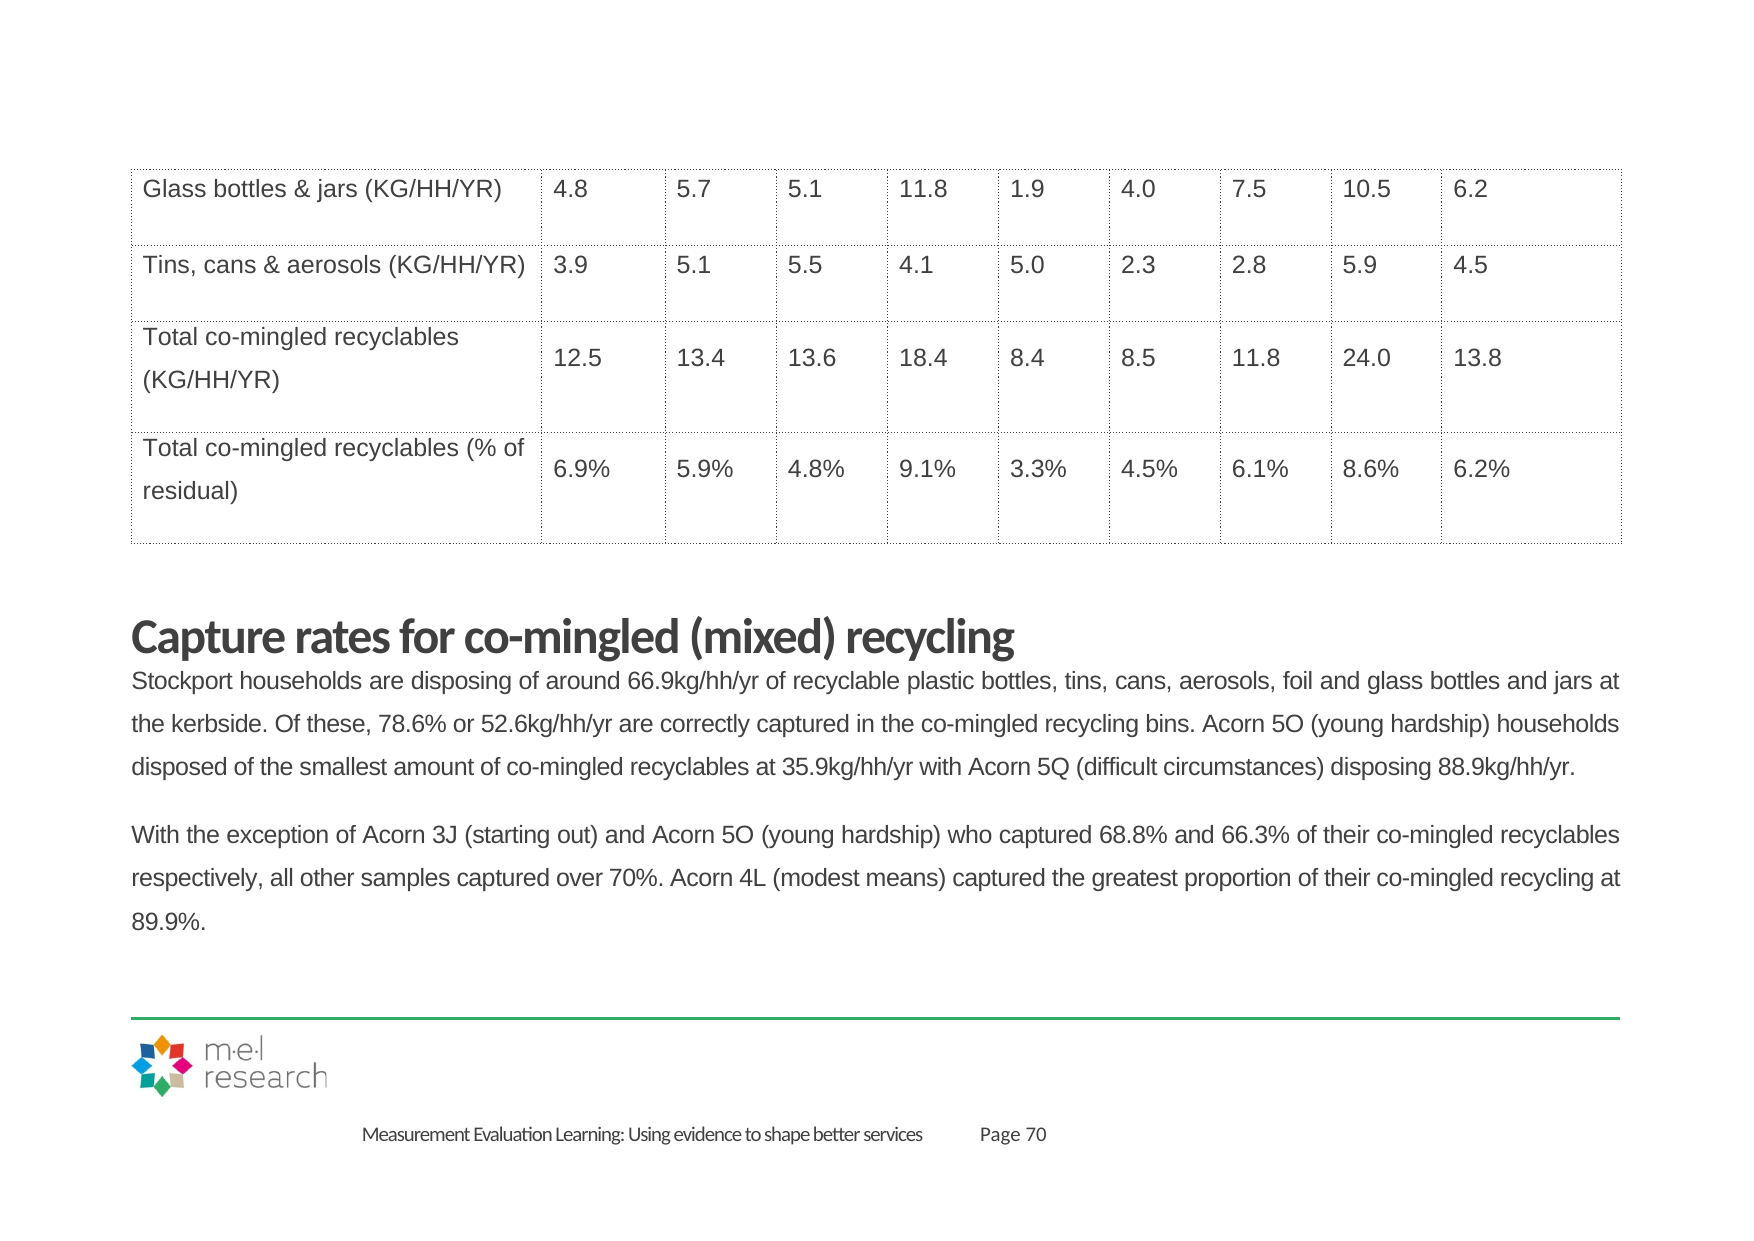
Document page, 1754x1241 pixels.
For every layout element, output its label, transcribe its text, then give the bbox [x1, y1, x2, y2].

table_cell 8.4 [999, 321, 1109, 432]
table_cell 5.7 [665, 169, 776, 245]
table_cell 2.3 [1110, 245, 1220, 321]
table_cell 5.9% [665, 432, 776, 543]
table_cell 4.5 [1442, 245, 1621, 321]
table_cell 8.5 [1110, 321, 1220, 432]
table_cell 5.0 [999, 245, 1109, 321]
table_cell 11.8 [1220, 321, 1331, 432]
table_cell 4.1 [888, 245, 998, 321]
table_cell 8.6% [1331, 432, 1442, 543]
table_cell 6.2 [1442, 169, 1621, 245]
table_cell 3.3% [999, 432, 1109, 543]
table_cell 4.8% [776, 432, 888, 543]
text Stockport households are disposing of around 66.9kg/hh/yr of recyclable plastic bottles, tins, cans, aerosols, foil and glass bottles and jars at the kerbside. Of these, 78.6% or 52.6kg/hh/yr are correctly captured in the co-mingled recycling bins. Acorn 5O (young hardship) households disposed of the smallest amount of co-mingled recyclables at 35.9kg/hh/yr with Acorn 5Q (difficult circumstances) disposing 88.9kg/hh/yr. [131, 666, 1621, 781]
table_cell 11.8 [888, 169, 998, 245]
table_cell 18.4 [888, 321, 998, 432]
table_cell Glass bottles & jars (KG/HH/YR) [131, 169, 542, 245]
text With the exception of Acorn 3J (starting out) and Acorn 5O (young hardship) who captured 68.8% and 66.3% of their co-mingled recyclables respectively, all other samples captured over 70%. Acorn 4L (modest means) captured the greatest proportion of their co-mingled recycling at 89.9%. [131, 820, 1621, 935]
table_cell 5.1 [665, 245, 776, 321]
table_cell 4.5% [1110, 432, 1220, 543]
table_cell 6.2% [1442, 432, 1621, 543]
table_cell 2.8 [1220, 245, 1331, 321]
table_cell 4.0 [1110, 169, 1220, 245]
table_cell 3.9 [542, 245, 665, 321]
table_cell 13.6 [776, 321, 888, 432]
table_cell 24.0 [1331, 321, 1442, 432]
table_cell 6.9% [542, 432, 665, 543]
table_cell 5.1 [776, 169, 888, 245]
table_cell 6.1% [1220, 432, 1331, 543]
table_cell 10.5 [1331, 169, 1442, 245]
table_cell Tins, cans & aerosols (KG/HH/YR) [131, 245, 542, 321]
table_cell 5.9 [1331, 245, 1442, 321]
table_cell 1.9 [999, 169, 1109, 245]
picture [131, 1035, 327, 1097]
table_cell 12.5 [542, 321, 665, 432]
table_cell 9.1% [888, 432, 998, 543]
table_cell 5.5 [776, 245, 888, 321]
table_cell Total co-mingled recyclables (% of residual) [131, 432, 542, 543]
table_cell Total co-mingled recyclables (KG/HH/YR) [131, 321, 542, 432]
text Capture rates for co-mingled (mixed) recycling [131, 605, 1621, 666]
table_cell 13.8 [1442, 321, 1621, 432]
table_cell 13.4 [665, 321, 776, 432]
table_cell 7.5 [1220, 169, 1331, 245]
table_cell 4.8 [542, 169, 665, 245]
